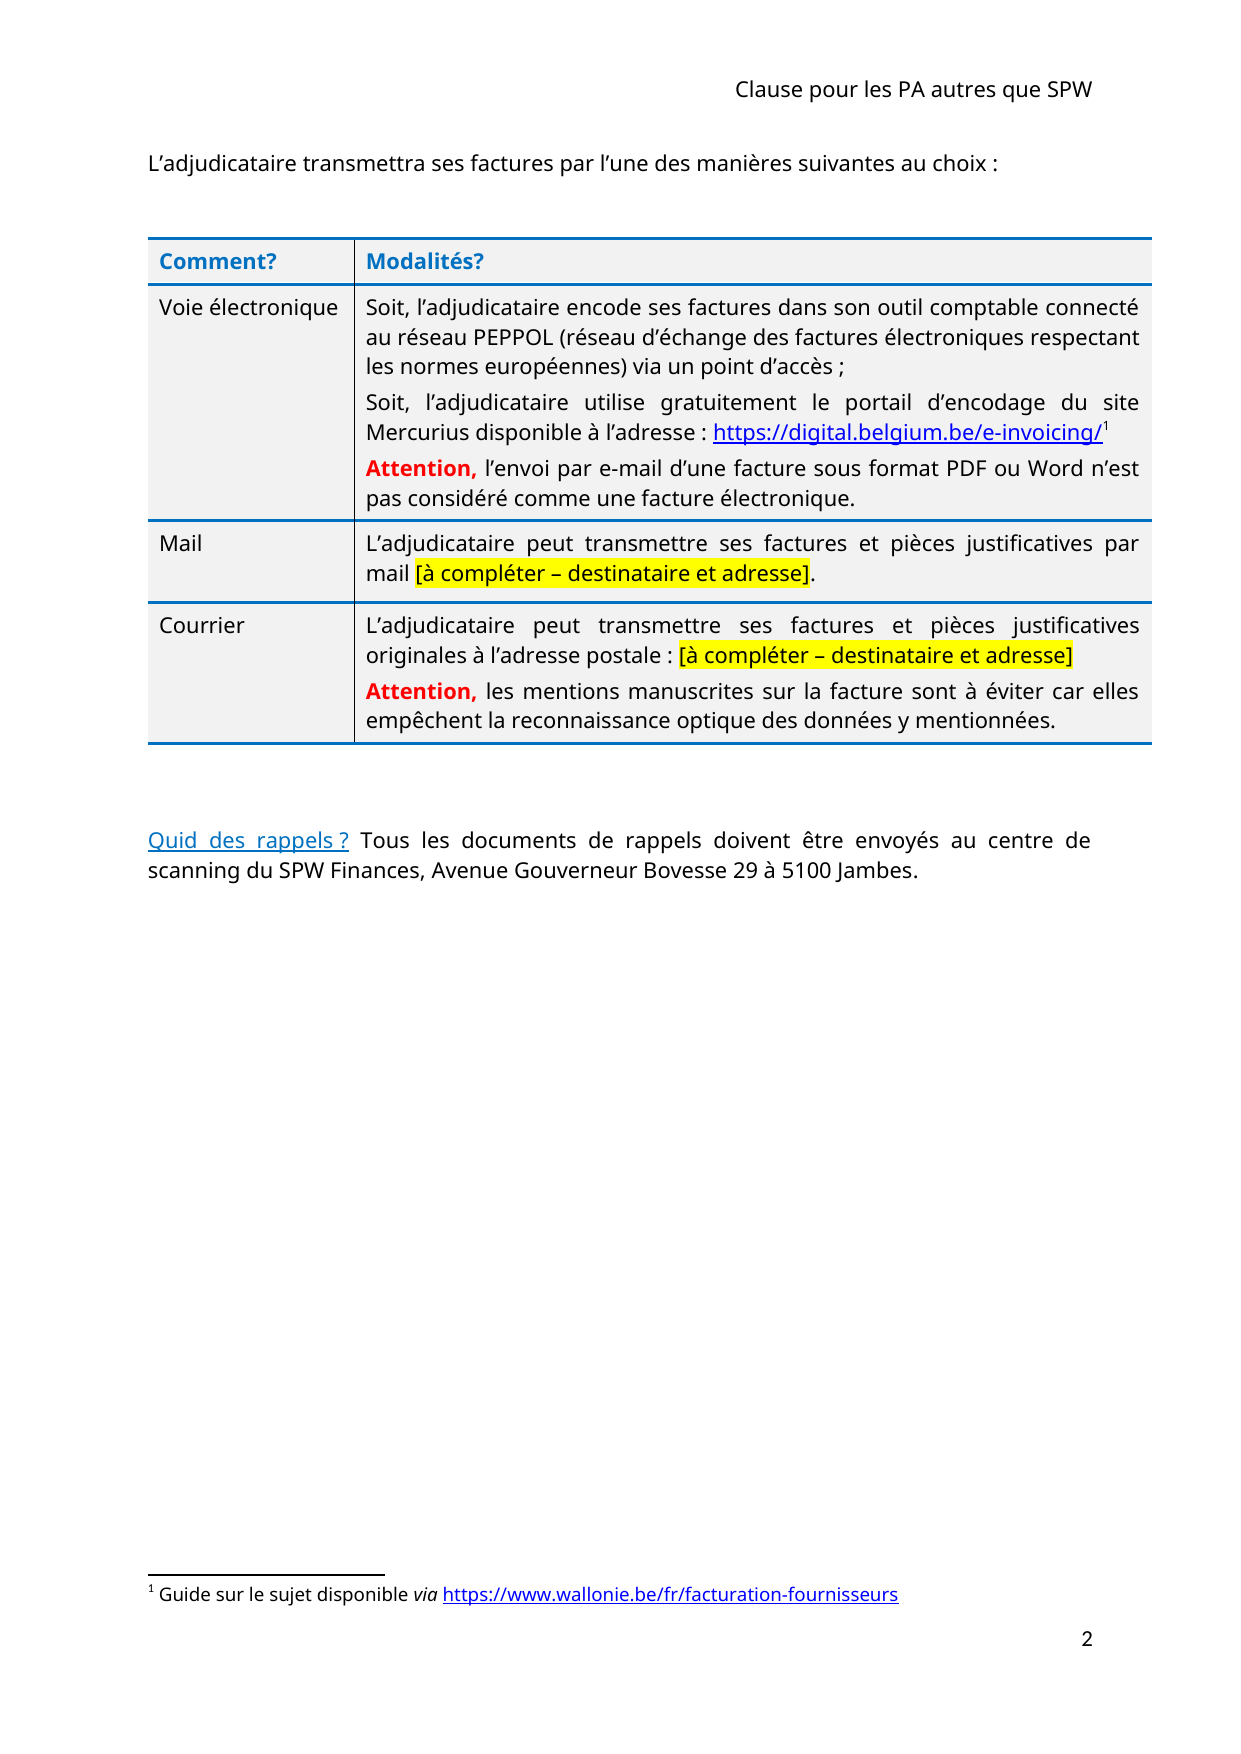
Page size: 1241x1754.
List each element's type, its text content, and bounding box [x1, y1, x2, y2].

table_cell Courrier [148, 604, 354, 742]
table_header Comment? [148, 240, 354, 282]
text Quid des rappels ? Tous les documents de rappels doivent être envoyés au centre de scanning du SPW Finances, Avenue Gouverneur Bovesse 29 à 5100 Jambes. [148, 825, 1093, 885]
table_cell L’adjudicataire peut transmettre ses factures et pièces justificatives originales à l’adresse postale : Attention, les mentions manuscrites sur la facture sont à éviter car elles empêchent la reconnaissance optique des données y mentionnées. [355, 604, 1152, 742]
table_cell Soit, l’adjudicataire encode ses factures dans son outil comptable connecté au réseau PEPPOL (réseau d’échange des factures électroniques respectant les normes européennes) via un point d’accès ; Soit, l’adjudicataire utilise gratuitement le portail d’encodage du site Mercurius disponible à l’adresse : https://digital.belgium.be/e-invoicing/ Attention, l’envoi par e-mail d’une facture sous format PDF ou Word n’est pas considéré comme une facture électronique. [355, 286, 1152, 519]
table_cell Mail [148, 522, 354, 601]
table_cell L’adjudicataire peut transmettre ses factures et pièces justificatives par mail . [355, 522, 1152, 601]
table_cell Voie électronique [148, 286, 354, 519]
table_header Modalités? [355, 240, 1152, 282]
text L’adjudicataire transmettra ses factures par l’une des manières suivantes au choix : [148, 148, 1093, 177]
